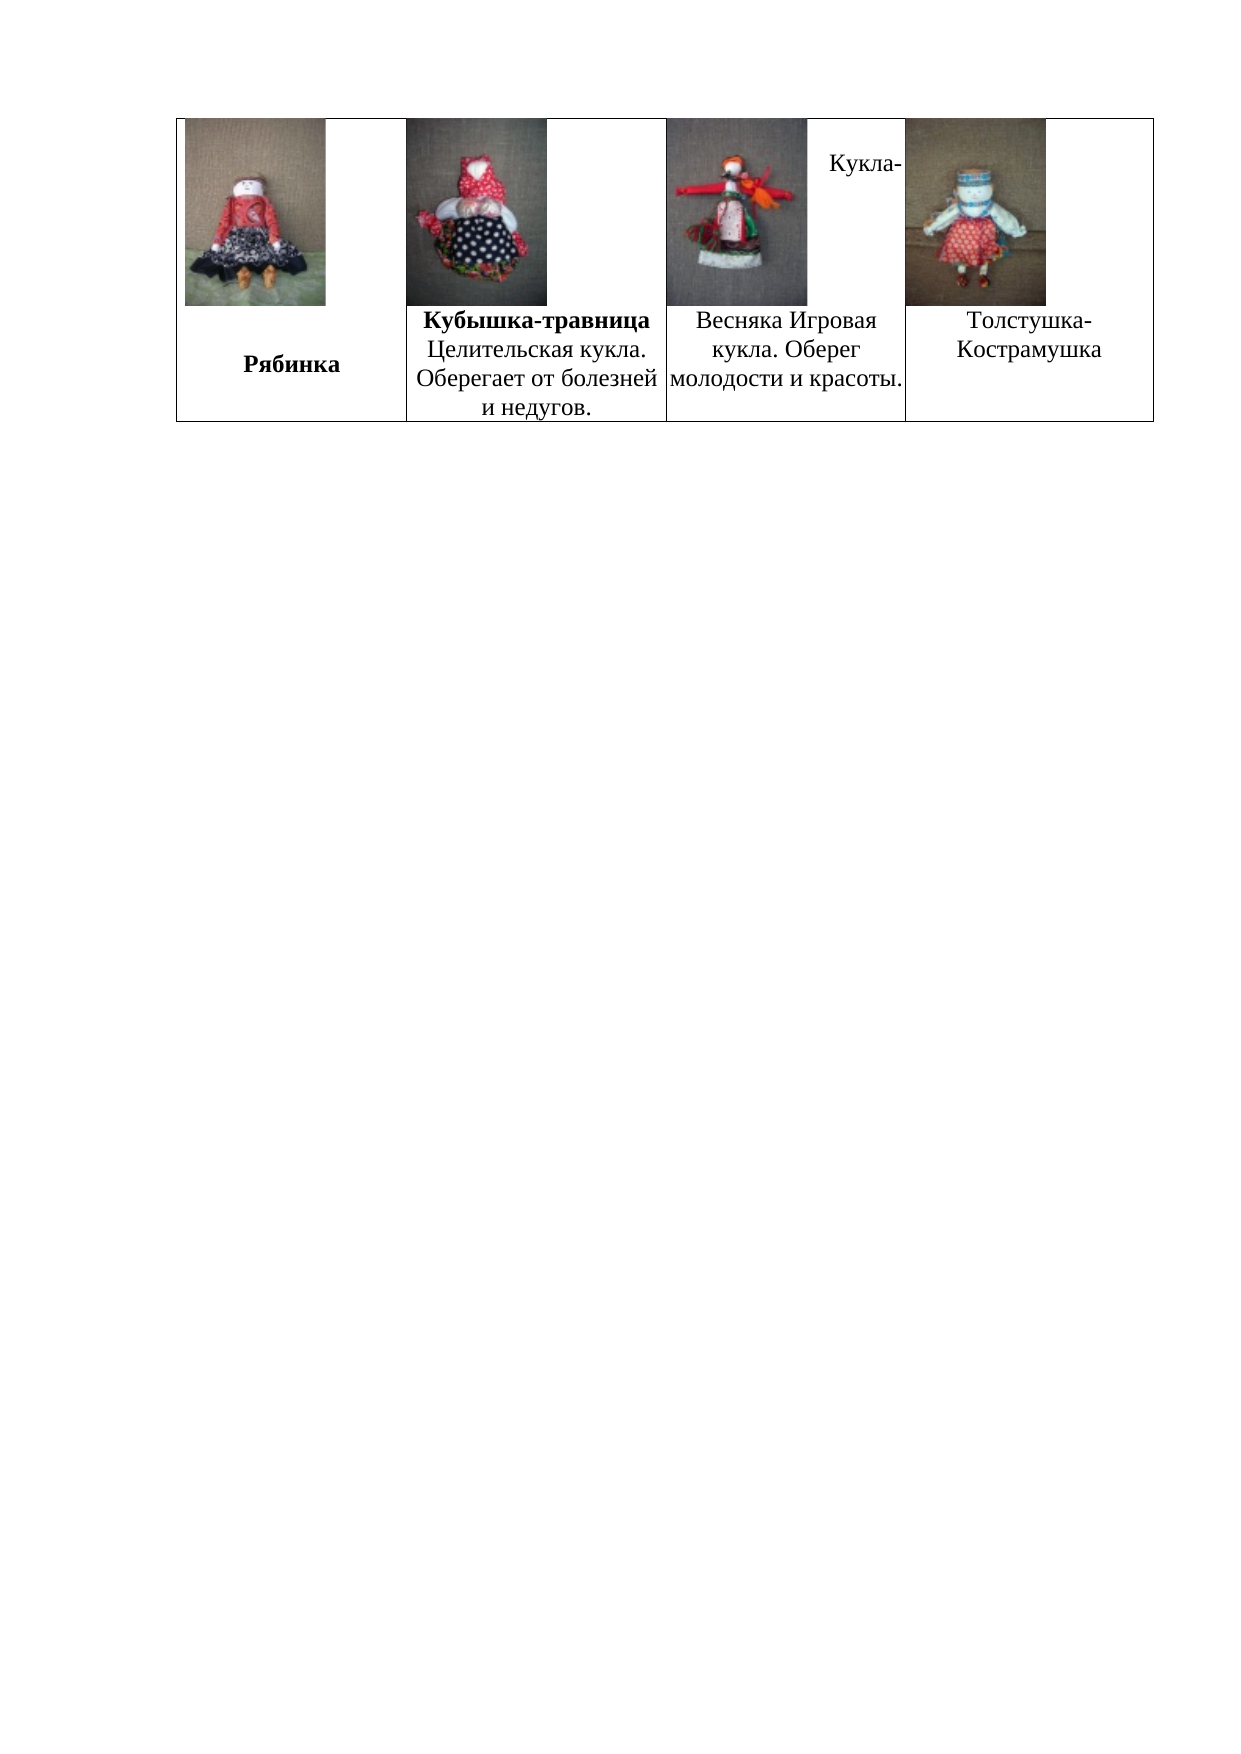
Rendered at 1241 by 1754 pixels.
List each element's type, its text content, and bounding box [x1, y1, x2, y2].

picture [185, 118, 326, 306]
table_header Кукла-Весняка Игровая кукла. Оберег молодости и красоты. [667, 119, 905, 421]
picture [406, 118, 547, 306]
table_header Толстушка-Кострамушка [906, 119, 1153, 421]
picture [905, 118, 1046, 306]
table_header Кубышка-травница Целительская кукла. Оберегает от болезней и недугов. [407, 119, 666, 421]
table_header Рябинка [177, 119, 406, 421]
picture [666, 118, 808, 306]
